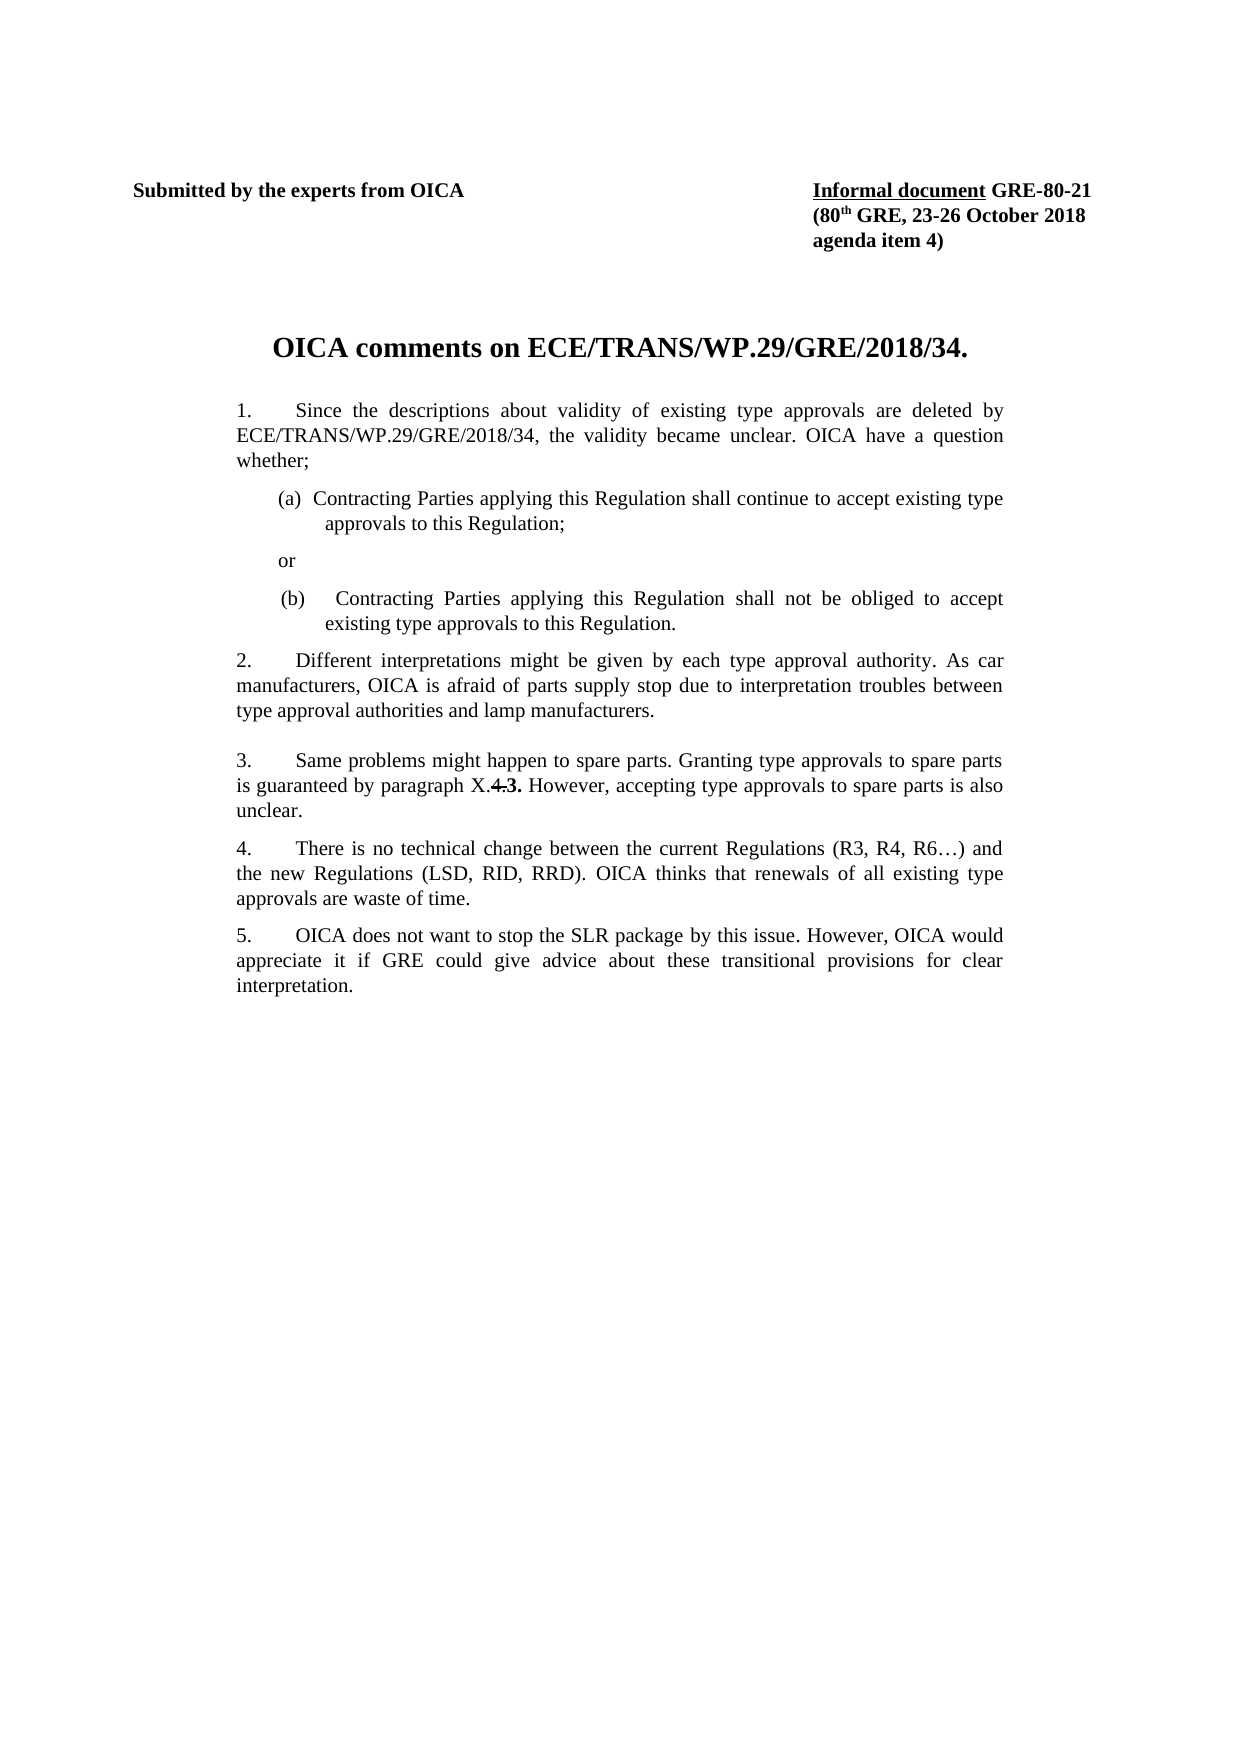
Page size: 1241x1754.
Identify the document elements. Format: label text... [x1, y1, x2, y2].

list (a) Contracting Parties applying this Regulation shall continue to accept existing type approvals to this Regulation; [278, 485, 1004, 535]
list 1. Since the descriptions about validity of existing type approvals are deleted by ECE/TRANS/WP.29/GRE/2018/34, the validity became unclear. OICA have a question whether; [236, 397, 1004, 472]
list 2. Different interpretations might be given by each type approval authority. As car manufacturers, OICA is afraid of parts supply stop due to interpretation troubles between type approval authorities and lamp manufacturers. [236, 647, 1004, 722]
list 3. Same problems might happen to spare parts. Granting type approvals to spare parts is guaranteed by paragraph X.4.3. However, accepting type approvals to spare parts is also unclear. [236, 747, 1004, 822]
table_header Submitted by the experts from OICA [118, 177, 650, 280]
text OICA comments on ECE/TRANS/WP.29/GRE/2018/34. [236, 330, 1004, 364]
list (b) Contracting Parties applying this Regulation shall not be obliged to accept existing type approvals to this Regulation. [281, 585, 1004, 635]
list or [278, 547, 1004, 572]
text 5. OICA does not want to stop the SLR package by this issue. However, OICA would appreciate it if GRE could give advice about these transitional provisions for clear interpretation. [236, 922, 1004, 997]
text 4. There is no technical change between the current Regulations (R3, R4, R6…) and the new Regulations (LSD, RID, RRD). OICA thinks that renewals of all existing type approvals are waste of time. [236, 835, 1004, 910]
table_header Informal document GRE-80-21 (80th GRE, 23-26 October 2018 agenda item 4) [650, 177, 1122, 280]
